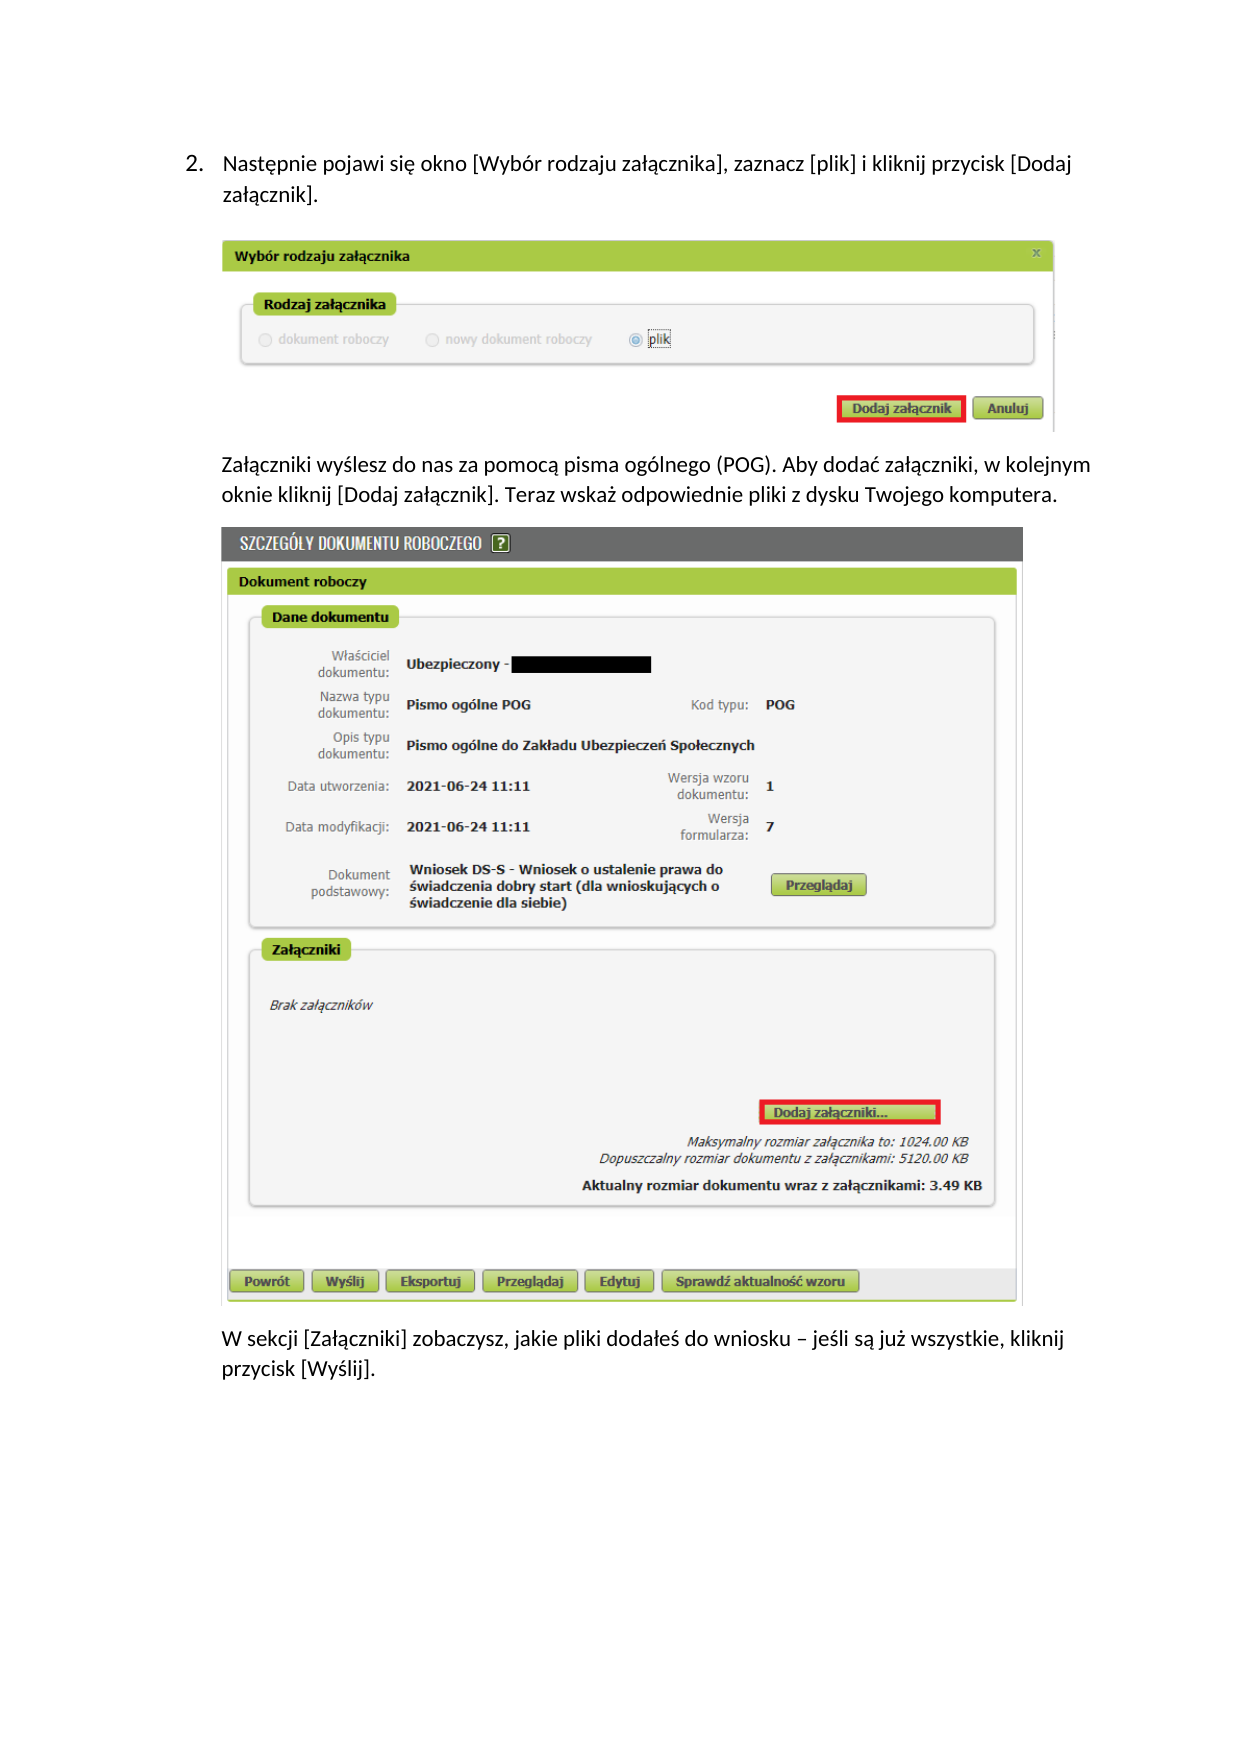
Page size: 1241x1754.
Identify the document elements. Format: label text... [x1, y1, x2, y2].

text W sekcji [Załączniki] zobaczysz, jakie pliki dodałeś do wniosku – jeśli są już wszystkie, kliknij przycisk [Wyślij]. [221, 1324, 1093, 1382]
picture [222, 240, 1056, 432]
picture [221, 527, 1023, 1306]
list Następnie pojawi się okno [Wybór rodzaju załącznika], zaznacz [plik] i kliknij przycisk [Dodaj załącznik]. [185, 148, 1093, 208]
text Załączniki wyślesz do nas za pomocą pisma ogólnego (POG). Aby dodać załączniki, w kolejnym oknie kliknij [Dodaj załącznik]. Teraz wskaż odpowiednie pliki z dysku Twojego komputera. [221, 450, 1093, 508]
